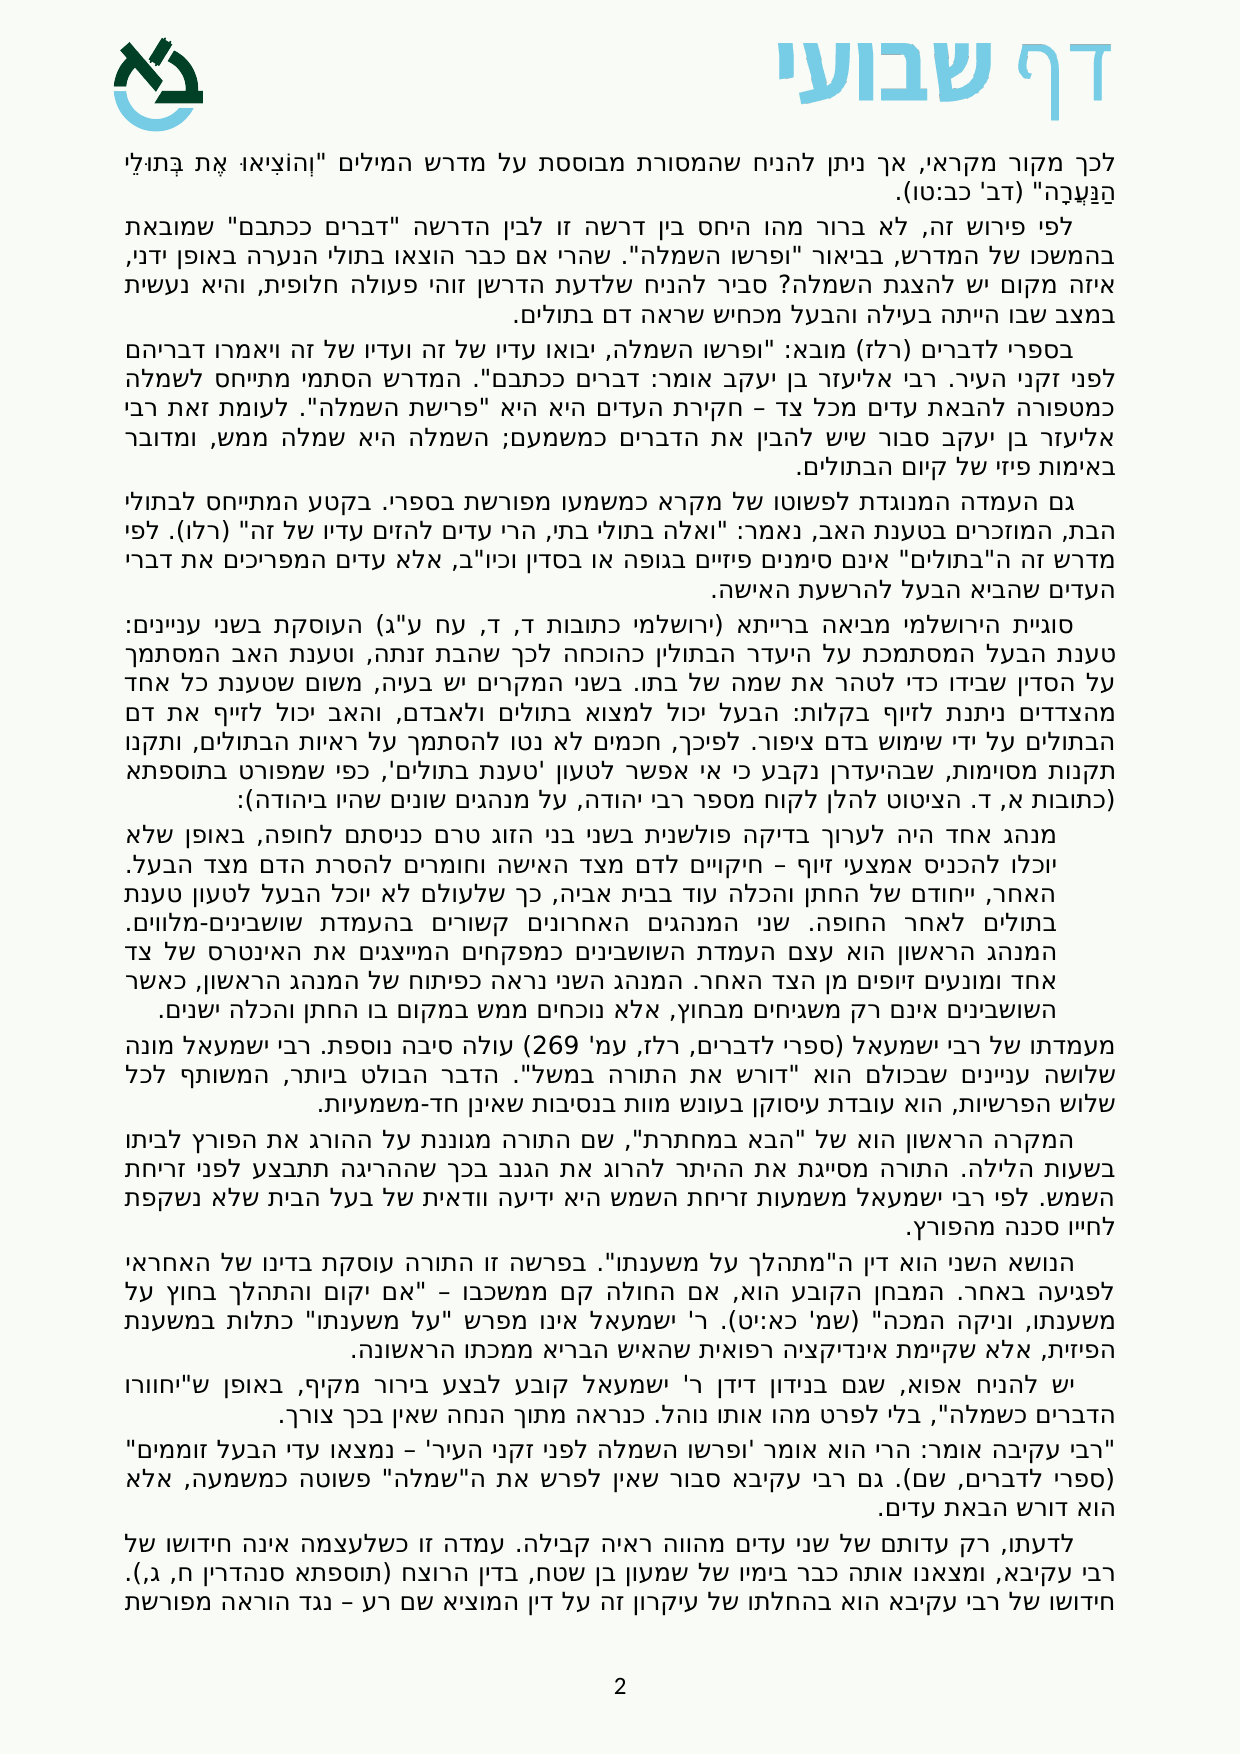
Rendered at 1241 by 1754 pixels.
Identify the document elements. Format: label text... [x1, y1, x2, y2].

text מעמדתו של רבי ישמעאל (ספרי לדברים, רלז, עמ' 269) עולה סיבה נוספת. רבי ישמעאל מונה שלושה עניינים שבכולם הוא "דורש את התורה במשל". הדבר הבולט ביותר, המשותף לכל שלוש הפרשיות, הוא עובדת עיסוקן בעונש מוות בנסיבות שאינן חד-משמעיות. [124, 1031, 1116, 1118]
text מנהג אחד היה לערוך בדיקה פולשנית בשני בני הזוג טרם כניסתם לחופה, באופן שלא יוכלו להכניס אמצעי זיוף – חיקויים לדם מצד האישה וחומרים להסרת הדם מצד הבעל. האחר, ייחודם של החתן והכלה עוד בבית אביה, כך שלעולם לא יוכל הבעל לטעון טענת בתולים לאחר החופה. שני המנהגים האחרונים קשורים בהעמדת שושבינים-מלווים. המנהג הראשון הוא עצם העמדת השושבינים כמפקחים המייצגים את האינטרס של צד אחד ומונעים זיופים מן הצד האחר. המנהג השני נראה כפיתוח של המנהג הראשון, כאשר השושבינים אינם רק משגיחים מבחוץ, אלא נוכחים ממש במקום בו החתן והכלה ישנים. [124, 821, 1057, 1025]
text סוגיית הירושלמי מביאה ברייתא (ירושלמי כתובות ד, ד, עח ע"ג) העוסקת בשני עניינים: טענת הבעל המסתמכת על היעדר הבתולין כהוכחה לכך שהבת זנתה, וטענת האב המסתמך על הסדין שבידו כדי לטהר את שמה של בתו. בשני המקרים יש בעיה, משום שטענת כל אחד מהצדדים ניתנת לזיוף בקלות: הבעל יכול למצוא בתולים ולאבדם, והאב יכול לזייף את דם הבתולים על ידי שימוש בדם ציפור. לפיכך, חכמים לא נטו להסתמך על ראיות הבתולים, ותקנו תקנות מסוימות, שבהיעדרן נקבע כי אי אפשר לטעון 'טענת בתולים', כפי שמפורט בתוספתא (כתובות א, ד. הציטוט להלן לקוח מספר רבי יהודה, על מנהגים שונים שהיו ביהודה): [124, 610, 1116, 814]
text "רבי עקיבה אומר: הרי הוא אומר 'ופרשו השמלה לפני זקני העיר' – נמצאו עדי הבעל זוממים" (ספרי לדברים, שם). גם רבי עקיבא סבור שאין לפרש את ה"שמלה" פשוטה כמשמעה, אלא הוא דורש הבאת עדים. [124, 1435, 1116, 1523]
text בספרי לדברים (רלז) מובא: "ופרשו השמלה, יבואו עדיו של זה ועדיו של זה ויאמרו דבריהם לפני זקני העיר. רבי אליעזר בן יעקב אומר: דברים ככתבם". המדרש הסתמי מתייחס לשמלה כמטפורה להבאת עדים מכל צד – חקירת העדים היא היא "פרישת השמלה". לעומת זאת רבי אליעזר בן יעקב סבור שיש להבין את הדברים כמשמעם; השמלה היא שמלה ממש, ומדובר באימות פיזי של קיום הבתולים. [124, 335, 1116, 481]
text המקרה הראשון הוא של "הבא במחתרת", שם התורה מגוננת על ההורג את הפורץ לביתו בשעות הלילה. התורה מסייגת את ההיתר להרוג את הגנב בכך שההריגה תתבצע לפני זריחת השמש. לפי רבי ישמעאל משמעות זריחת השמש היא ידיעה וודאית של בעל הבית שלא נשקפת לחייו סכנה מהפורץ. [124, 1125, 1116, 1241]
picture [103, 37, 204, 132]
picture [758, 1, 1130, 147]
text יש להניח אפוא, שגם בנידון דידן ר' ישמעאל קובע לבצע בירור מקיף, באופן ש"יחוורו הדברים כשמלה", בלי לפרט מהו אותו נוהל. כנראה מתוך הנחה שאין בכך צורך. [124, 1371, 1116, 1429]
text לפי פירוש זה, לא ברור מהו היחס בין דרשה זו לבין הדרשה "דברים ככתבם" שמובאת בהמשכו של המדרש, בביאור "ופרשו השמלה". שהרי אם כבר הוצאו בתולי הנערה באופן ידני, איזה מקום יש להצגת השמלה? סביר להניח שלדעת הדרשן זוהי פעולה חלופית, והיא נעשית במצב שבו הייתה בעילה והבעל מכחיש שראה דם בתולים. [124, 212, 1116, 329]
text הנושא השני הוא דין ה"מתהלך על משענתו". בפרשה זו התורה עוסקת בדינו של האחראי לפגיעה באחר. המבחן הקובע הוא, אם החולה קם ממשכבו – "אם יקום והתהלך בחוץ על משענתו, וניקה המכה" (שמ' כא:יט). ר' ישמעאל אינו מפרש "על משענתו" כתלות במשענת הפיזית, אלא שקיימת אינדיקציה רפואית שהאיש הבריא ממכתו הראשונה. [124, 1248, 1116, 1364]
text גם העמדה המנוגדת לפשוטו של מקרא כמשמעו מפורשת בספרי. בקטע המתייחס לבתולי הבת, המוזכרים בטענת האב, נאמר: "ואלה בתולי בתי, הרי עדים להזים עדיו של זה" (רלו). לפי מדרש זה ה"בתולים" אינם סימנים פיזיים בגופה או בסדין וכיו"ב, אלא עדים המפריכים את דברי העדים שהביא הבעל להרשעת האישה. [124, 487, 1116, 604]
